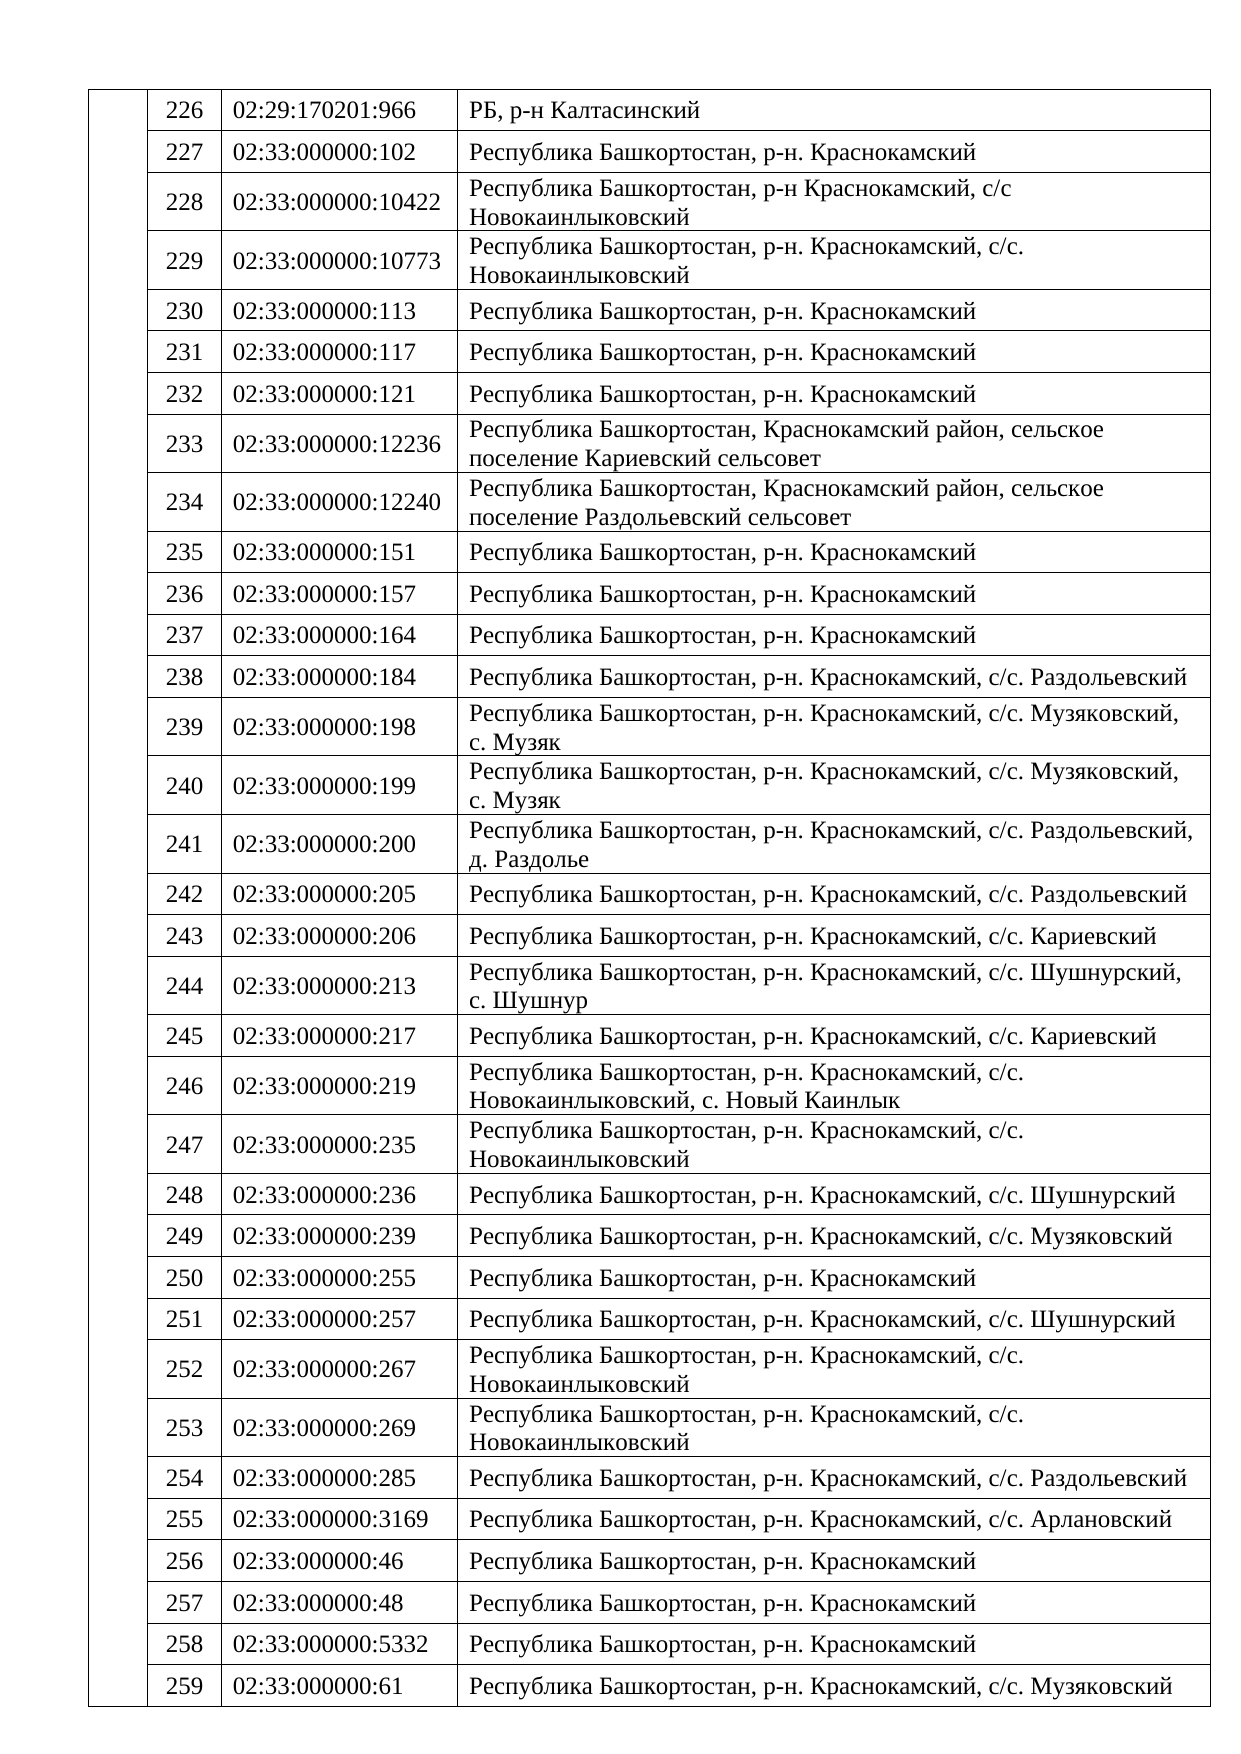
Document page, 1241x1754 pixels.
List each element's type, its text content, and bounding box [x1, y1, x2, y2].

table_cell Республика Башкортостан, р-н. Краснокамский [458, 532, 1210, 572]
table_cell 02:33:000000:236 [222, 1174, 457, 1214]
table_cell Республика Башкортостан, р-н. Краснокамский, с/с. Раздольевский [458, 656, 1210, 697]
table_cell Республика Башкортостан, р-н. Краснокамский, с/с. Музяковский, с. Музяк [458, 698, 1210, 755]
table_cell 241 [148, 815, 221, 872]
table_cell Республика Башкортостан, р-н. Краснокамский [458, 290, 1210, 330]
table_cell 02:33:000000:267 [222, 1340, 457, 1398]
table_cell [458, 1665, 1210, 1706]
table_cell Республика Башкортостан, р-н. Краснокамский [458, 131, 1210, 172]
table_cell 258 [148, 1624, 221, 1664]
table_cell 235 [148, 532, 221, 572]
table_cell 229 [148, 231, 221, 289]
table_cell Республика Башкортостан, р-н. Краснокамский [458, 615, 1210, 655]
table_cell Республика Башкортостан, р-н. Краснокамский, с/с. Арлановский [458, 1499, 1210, 1539]
table_cell Республика Башкортостан, р-н. Краснокамский, с/с. Раздольевский [458, 874, 1210, 914]
table_cell Республика Башкортостан, р-н. Краснокамский, с/с. Кариевский [458, 915, 1210, 956]
table_cell 244 [148, 957, 221, 1014]
table_cell Республика Башкортостан, р-н. Краснокамский [458, 1582, 1210, 1622]
table_cell 02:33:000000:10422 [222, 173, 457, 230]
table_cell 02:33:000000:102 [222, 131, 457, 172]
table_cell 234 [148, 473, 221, 531]
table_cell 242 [148, 874, 221, 914]
table_cell Республика Башкортостан, р-н. Краснокамский [458, 1257, 1210, 1297]
table_cell 246 [148, 1057, 221, 1114]
table_cell 255 [148, 1499, 221, 1539]
table_cell 02:33:000000:5332 [222, 1624, 457, 1664]
table_cell 02:33:000000:164 [222, 615, 457, 655]
table_cell 02:33:000000:200 [222, 815, 457, 872]
table_cell 02:33:000000:12240 [222, 473, 457, 531]
table_cell Республика Башкортостан, р-н. Краснокамский [458, 331, 1210, 372]
table_cell 02:33:000000:46 [222, 1540, 457, 1581]
table_cell 252 [148, 1340, 221, 1398]
table_cell 256 [148, 1540, 221, 1581]
table_cell РБ, р-н Калтасинский [458, 90, 1210, 130]
table_cell 02:33:000000:206 [222, 915, 457, 956]
table_cell 254 [148, 1457, 221, 1498]
table_cell Республика Башкортостан, р-н. Краснокамский [458, 373, 1210, 413]
table_cell 02:33:000000:257 [222, 1299, 457, 1339]
table_cell 232 [148, 373, 221, 413]
table_cell Республика Башкортостан, р-н. Краснокамский, с/с. Шушнурский, с. Шушнур [458, 957, 1210, 1014]
table_cell 239 [148, 698, 221, 755]
table_cell 231 [148, 331, 221, 372]
table_cell 257 [148, 1582, 221, 1622]
table_cell 02:33:000000:10773 [222, 231, 457, 289]
table_cell Республика Башкортостан, р-н Краснокамский, с/с Новокаинлыковский [458, 173, 1210, 230]
table_cell 253 [148, 1399, 221, 1456]
table_cell 238 [148, 656, 221, 697]
table_cell 02:33:000000:239 [222, 1215, 457, 1256]
table_cell 243 [148, 915, 221, 956]
table_cell Республика Башкортостан, р-н. Краснокамский [458, 1540, 1210, 1581]
table_cell 247 [148, 1115, 221, 1173]
table_cell Республика Башкортостан, р-н. Краснокамский, с/с. Шушнурский [458, 1299, 1210, 1339]
table_cell 228 [148, 173, 221, 230]
table_cell Республика Башкортостан, р-н. Краснокамский, с/с. Музяковский [458, 1215, 1210, 1256]
table_cell 02:33:000000:117 [222, 331, 457, 372]
table_cell 251 [148, 1299, 221, 1339]
table_cell 02:33:000000:184 [222, 656, 457, 697]
table_cell 248 [148, 1174, 221, 1214]
table_cell 250 [148, 1257, 221, 1297]
table_cell 02:33:000000:213 [222, 957, 457, 1014]
table_cell 02:33:000000:199 [222, 756, 457, 814]
table_cell 02:33:000000:121 [222, 373, 457, 413]
table_cell Республика Башкортостан, р-н. Краснокамский, с/с. Новокаинлыковский [458, 1399, 1210, 1456]
table_cell 259 [148, 1665, 221, 1706]
table_cell 230 [148, 290, 221, 330]
table_cell 02:33:000000:151 [222, 532, 457, 572]
table_cell 02:33:000000:61 [222, 1665, 457, 1706]
table_cell 236 [148, 573, 221, 614]
table_cell 237 [148, 615, 221, 655]
table_cell 02:33:000000:285 [222, 1457, 457, 1498]
table_cell Республика Башкортостан, р-н. Краснокамский, с/с. Шушнурский [458, 1174, 1210, 1214]
table_cell 227 [148, 131, 221, 172]
table_cell 02:33:000000:113 [222, 290, 457, 330]
table_cell 02:33:000000:269 [222, 1399, 457, 1456]
table_cell 249 [148, 1215, 221, 1256]
table_cell 02:29:170201:966 [222, 90, 457, 130]
table_cell 02:33:000000:235 [222, 1115, 457, 1173]
table_cell Республика Башкортостан, р-н. Краснокамский [458, 573, 1210, 614]
table_cell Республика Башкортостан, Краснокамский район, сельское поселение Раздольевский сельсовет [458, 473, 1210, 531]
table_cell 240 [148, 756, 221, 814]
table_cell 02:33:000000:3169 [222, 1499, 457, 1539]
table_cell Республика Башкортостан, р-н. Краснокамский, с/с. Новокаинлыковский, с. Новый Каинлык [458, 1057, 1210, 1114]
table_cell 245 [148, 1015, 221, 1056]
table_cell Республика Башкортостан, р-н. Краснокамский, с/с. Музяковский, с. Музяк [458, 756, 1210, 814]
table_cell 02:33:000000:157 [222, 573, 457, 614]
table_cell 02:33:000000:217 [222, 1015, 457, 1056]
table_cell Республика Башкортостан, р-н. Краснокамский [458, 1624, 1210, 1664]
table_cell 02:33:000000:198 [222, 698, 457, 755]
table_cell 02:33:000000:48 [222, 1582, 457, 1622]
table_cell Республика Башкортостан, р-н. Краснокамский, с/с. Раздольевский [458, 1457, 1210, 1498]
table_cell Республика Башкортостан, р-н. Краснокамский, с/с. Кариевский [458, 1015, 1210, 1056]
table_cell Республика Башкортостан, Краснокамский район, сельское поселение Кариевский сельсовет [458, 415, 1210, 472]
table_cell 233 [148, 415, 221, 472]
table_cell 02:33:000000:12236 [222, 415, 457, 472]
table_cell Республика Башкортостан, р-н. Краснокамский, c/c. Новокаинлыковский [458, 231, 1210, 289]
table_cell Республика Башкортостан, р-н. Краснокамский, с/с. Новокаинлыковский [458, 1340, 1210, 1398]
table_cell 02:33:000000:205 [222, 874, 457, 914]
table_cell Республика Башкортостан, р-н. Краснокамский, с/с. Новокаинлыковский [458, 1115, 1210, 1173]
table_cell 226 [148, 90, 221, 130]
table_cell 02:33:000000:219 [222, 1057, 457, 1114]
table_cell 02:33:000000:255 [222, 1257, 457, 1297]
table_cell Республика Башкортостан, р-н. Краснокамский, с/с. Раздольевский, д. Раздолье [458, 815, 1210, 872]
